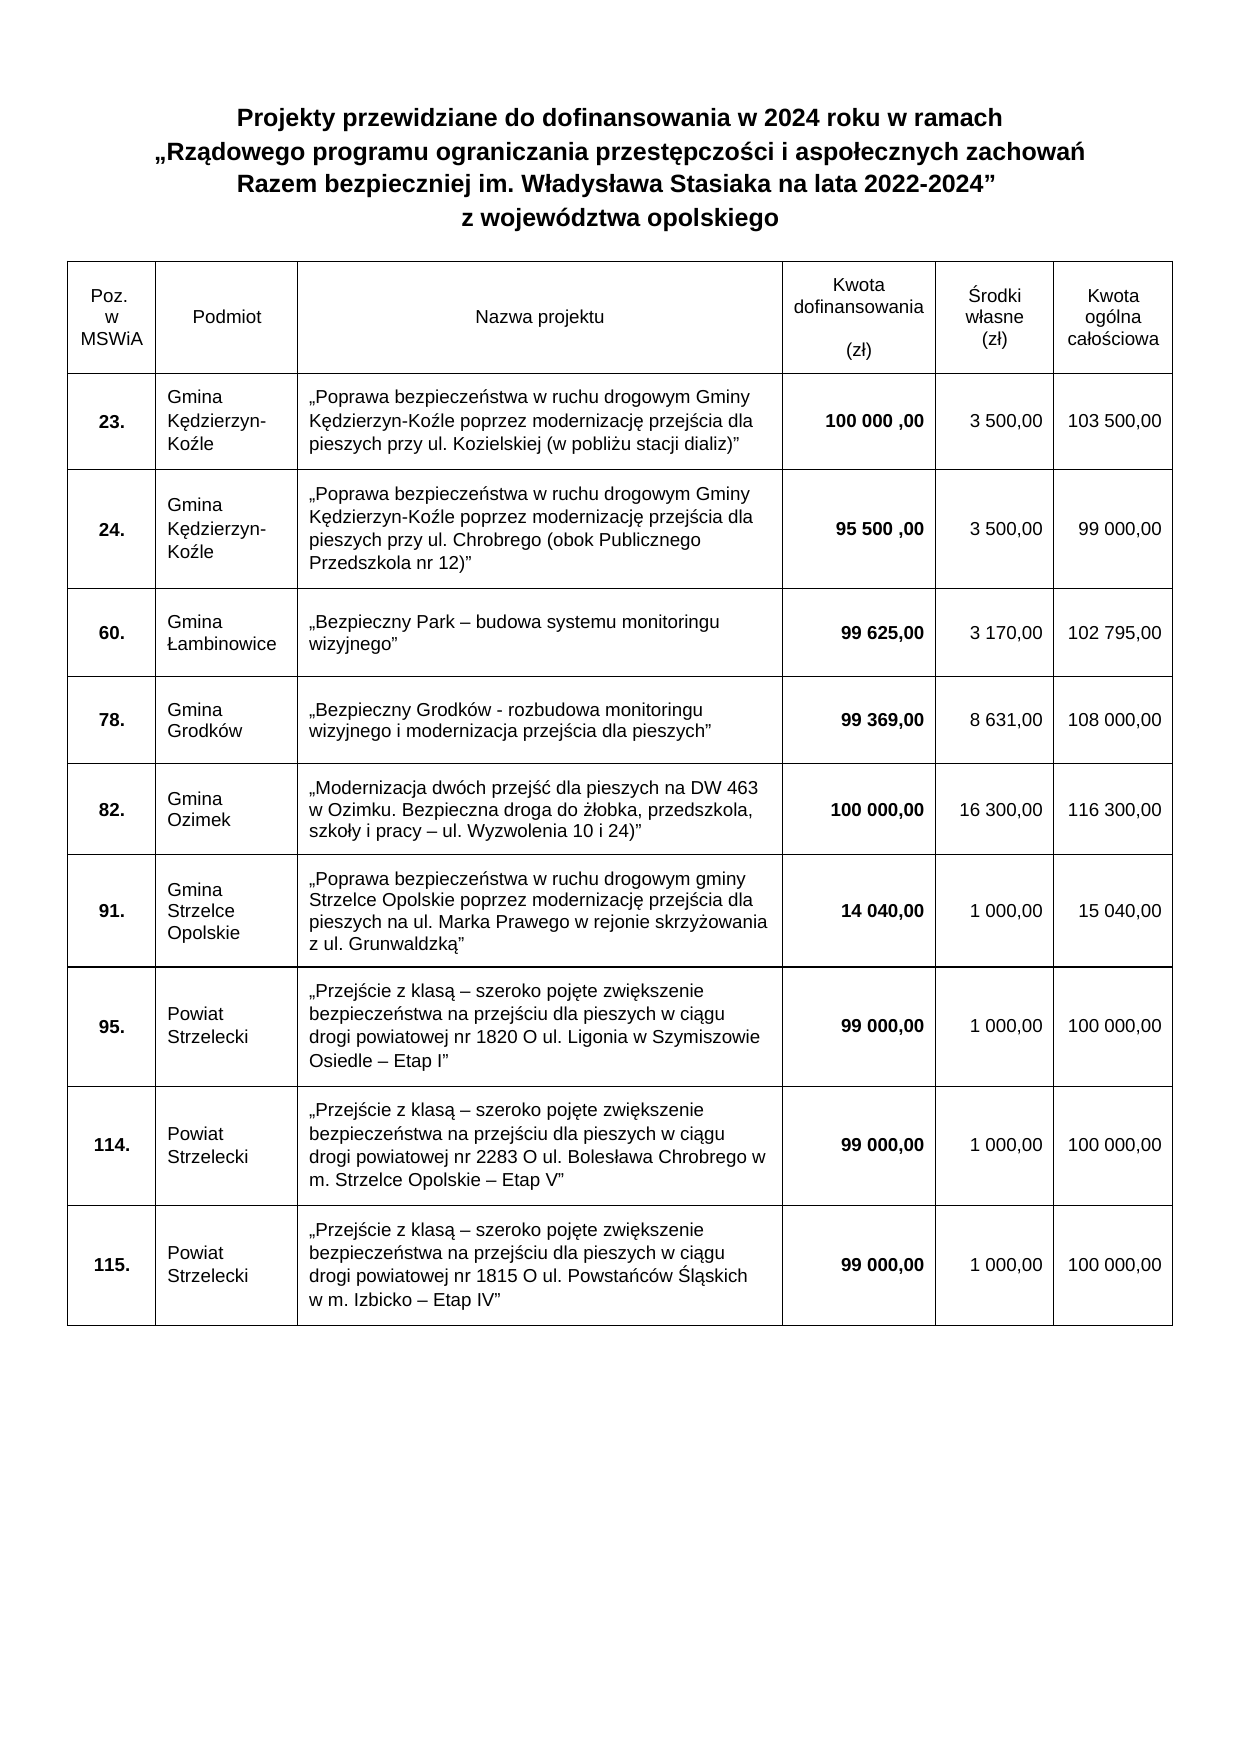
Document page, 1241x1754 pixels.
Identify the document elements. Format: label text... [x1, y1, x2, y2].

table_cell 3 500,00 [936, 374, 1053, 469]
table_cell 1 000,00 [936, 1206, 1053, 1324]
table_cell 1 000,00 [936, 968, 1053, 1086]
table_cell 3 170,00 [936, 589, 1053, 676]
table_cell „Poprawa bezpieczeństwa w ruchu drogowym gminy Strzelce Opolskie poprzez modernizację przejścia dla pieszych na ul. Marka Prawego w rejonie skrzyżowania z ul. Grunwaldzką” [298, 855, 782, 966]
table_cell 16 300,00 [936, 764, 1053, 854]
table_header Nazwa projektu [298, 262, 782, 373]
table_header Poz. w MSWiA [68, 262, 155, 373]
table_header Podmiot [156, 262, 297, 373]
table_cell 100 000,00 [783, 764, 935, 854]
table_cell Gmina Strzelce Opolskie [156, 855, 297, 966]
table_cell 60. [68, 589, 155, 676]
table_cell Gmina Kędzierzyn-Koźle [156, 470, 297, 588]
table_cell 100 000 ,00 [783, 374, 935, 469]
table_cell 24. [68, 470, 155, 588]
table_cell 95 500 ,00 [783, 470, 935, 588]
table_cell 99 000,00 [783, 968, 935, 1086]
table_cell 108 000,00 [1054, 677, 1172, 763]
table_cell 15 040,00 [1054, 855, 1172, 966]
table_cell „Bezpieczny Park – budowa systemu monitoringu wizyjnego” [298, 589, 782, 676]
table_cell 100 000,00 [1054, 1206, 1172, 1324]
table_cell 1 000,00 [936, 1087, 1053, 1205]
table_cell 100 000,00 [1054, 968, 1172, 1086]
table_cell Powiat Strzelecki [156, 1206, 297, 1324]
table_cell 3 500,00 [936, 470, 1053, 588]
table_cell 99 369,00 [783, 677, 935, 763]
table_cell Powiat Strzelecki [156, 1087, 297, 1205]
table_cell Gmina Kędzierzyn-Koźle [156, 374, 297, 469]
table_cell 82. [68, 764, 155, 854]
table_cell 102 795,00 [1054, 589, 1172, 676]
table_cell „Przejście z klasą – szeroko pojęte zwiększenie bezpieczeństwa na przejściu dla pieszych w ciągu drogi powiatowej nr 2283 O ul. Bolesława Chrobrego w m. Strzelce Opolskie – Etap V” [298, 1087, 782, 1205]
table_cell 23. [68, 374, 155, 469]
table_header Środki własne (zł) [936, 262, 1053, 373]
table_header Kwota ogólna całościowa [1054, 262, 1172, 373]
table_cell 99 625,00 [783, 589, 935, 676]
table_cell Gmina Ozimek [156, 764, 297, 854]
table_cell 95. [68, 968, 155, 1086]
table_cell 99 000,00 [783, 1087, 935, 1205]
table_cell 114. [68, 1087, 155, 1205]
table_cell 115. [68, 1206, 155, 1324]
table_cell 14 040,00 [783, 855, 935, 966]
table_cell 78. [68, 677, 155, 763]
table_cell „Poprawa bezpieczeństwa w ruchu drogowym Gminy Kędzierzyn-Koźle poprzez modernizację przejścia dla pieszych przy ul. Chrobrego (obok Publicznego Przedszkola nr 12)” [298, 470, 782, 588]
table_cell 100 000,00 [1054, 1087, 1172, 1205]
text Projekty przewidziane do dofinansowania w 2024 roku w ramach „Rządowego programu ograniczania przestępczości i aspołecznych zachowań Razem bezpieczniej im. Władysława Stasiaka na lata 2022-2024” z województwa opolskiego [148, 103, 1093, 231]
table_cell „Bezpieczny Grodków - rozbudowa monitoringu wizyjnego i modernizacja przejścia dla pieszych” [298, 677, 782, 763]
table_cell 116 300,00 [1054, 764, 1172, 854]
table_cell „Przejście z klasą – szeroko pojęte zwiększenie bezpieczeństwa na przejściu dla pieszych w ciągu drogi powiatowej nr 1815 O ul. Powstańców Śląskich w m. Izbicko – Etap IV” [298, 1206, 782, 1324]
table_cell Powiat Strzelecki [156, 968, 297, 1086]
table_cell 1 000,00 [936, 855, 1053, 966]
table_cell 91. [68, 855, 155, 966]
table_cell Gmina Łambinowice [156, 589, 297, 676]
table_cell „Poprawa bezpieczeństwa w ruchu drogowym Gminy Kędzierzyn-Koźle poprzez modernizację przejścia dla pieszych przy ul. Kozielskiej (w pobliżu stacji dializ)” [298, 374, 782, 469]
table_cell 99 000,00 [1054, 470, 1172, 588]
table_cell 8 631,00 [936, 677, 1053, 763]
table_cell „Przejście z klasą – szeroko pojęte zwiększenie bezpieczeństwa na przejściu dla pieszych w ciągu drogi powiatowej nr 1820 O ul. Ligonia w Szymiszowie Osiedle – Etap I” [298, 968, 782, 1086]
table_header Kwota dofinansowania (zł) [783, 262, 935, 373]
table_cell 103 500,00 [1054, 374, 1172, 469]
table_cell 99 000,00 [783, 1206, 935, 1324]
table_cell „Modernizacja dwóch przejść dla pieszych na DW 463 w Ozimku. Bezpieczna droga do żłobka, przedszkola, szkoły i pracy – ul. Wyzwolenia 10 i 24)” [298, 764, 782, 854]
table_cell Gmina Grodków [156, 677, 297, 763]
